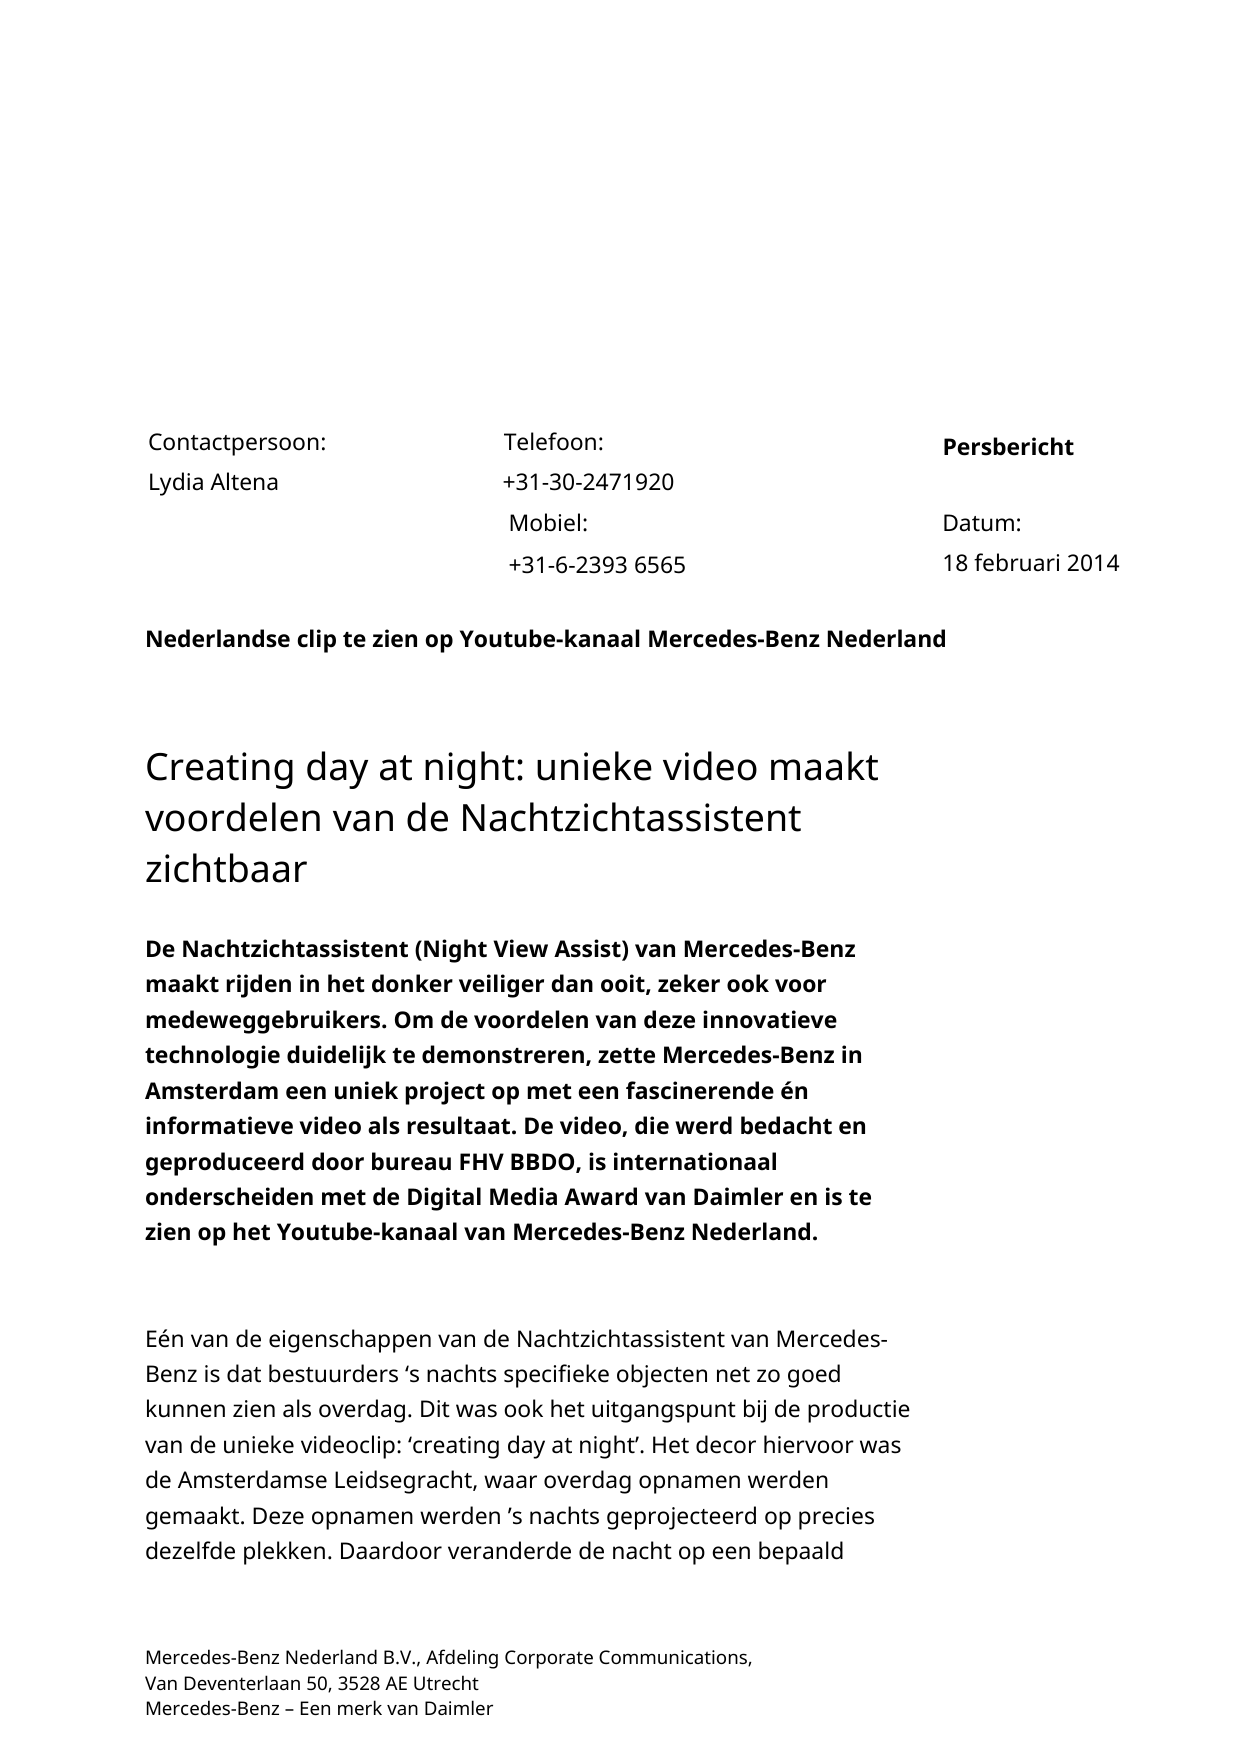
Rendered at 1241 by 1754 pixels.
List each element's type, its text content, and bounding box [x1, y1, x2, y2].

text Eén van de eigenschappen van de Nachtzichtassistent van Mercedes-Benz is dat bestuurders ‘s nachts specifieke objecten net zo goed kunnen zien als overdag. Dit was ook het uitgangspunt bij de productie van de unieke videoclip: ‘creating day at night’. Het decor hiervoor was de Amsterdamse Leidsegracht, waar overdag opnamen werden gemaakt. Deze opnamen werden ’s nachts geprojecteerd op precies dezelfde plekken. Daardoor veranderde de nacht op een bepaald parcours van het ene op het andere moment in ‘overdag’. Op deze manier konden passerende auto’s en andere weggebruikers ervaren hoe het is om te rijden met de Nachtzichtassistent. Na elke passerende auto verscheen de boodschap op de grachtenpanden: 'Get a brighter view at night. Mercedes-Benz Night View Assist.' [145, 1318, 918, 1566]
subtitle Creating day at night: unieke video maakt voordelen van de Nachtzichtassistent zichtbaar [145, 740, 922, 893]
text Nederlandse clip te zien op Youtube-kanaal Mercedes-Benz Nederland [145, 622, 948, 654]
text De Nachtzichtassistent (Night View Assist) van Mercedes-Benz maakt rijden in het donker veiliger dan ooit, zeker ook voor medeweggebruikers. Om de voordelen van deze innovatieve technologie duidelijk te demonstreren, zette Mercedes-Benz in Amsterdam een uniek project op met een fascinerende én informatieve video als resultaat. De video, die werd bedacht en geproduceerd door bureau FHV BBDO, is internationaal onderscheiden met de Digital Media Award van Daimler en is te zien op het Youtube-kanaal van Mercedes-Benz Nederland. [145, 929, 918, 1247]
text Persbericht [942, 431, 1226, 462]
